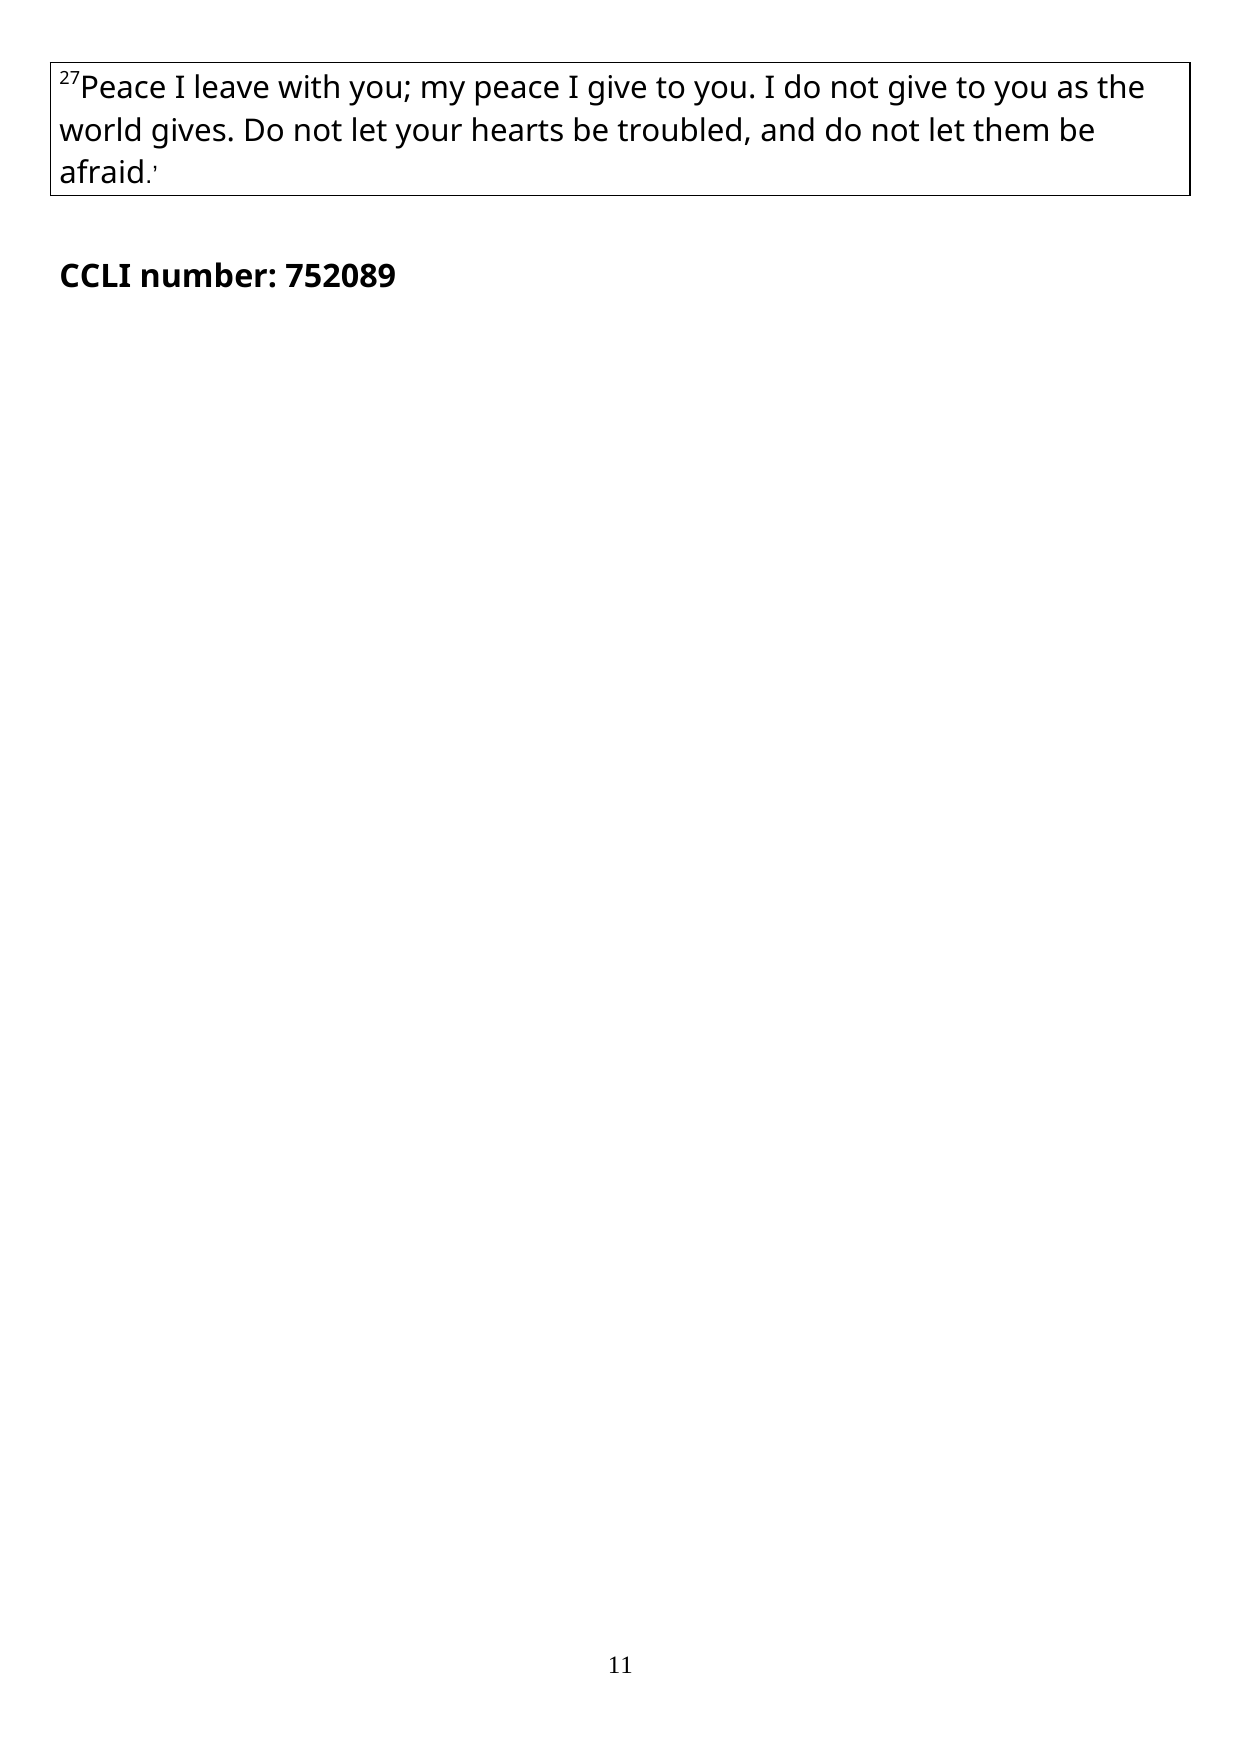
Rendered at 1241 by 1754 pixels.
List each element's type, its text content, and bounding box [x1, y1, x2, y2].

text 27Peace I leave with you; my peace I give to you. I do not give to you as the world gives. Do not let your hearts be troubled, and do not let them be afraid.’ [51, 63, 1189, 195]
text CCLI number: 752089 [59, 253, 1181, 297]
